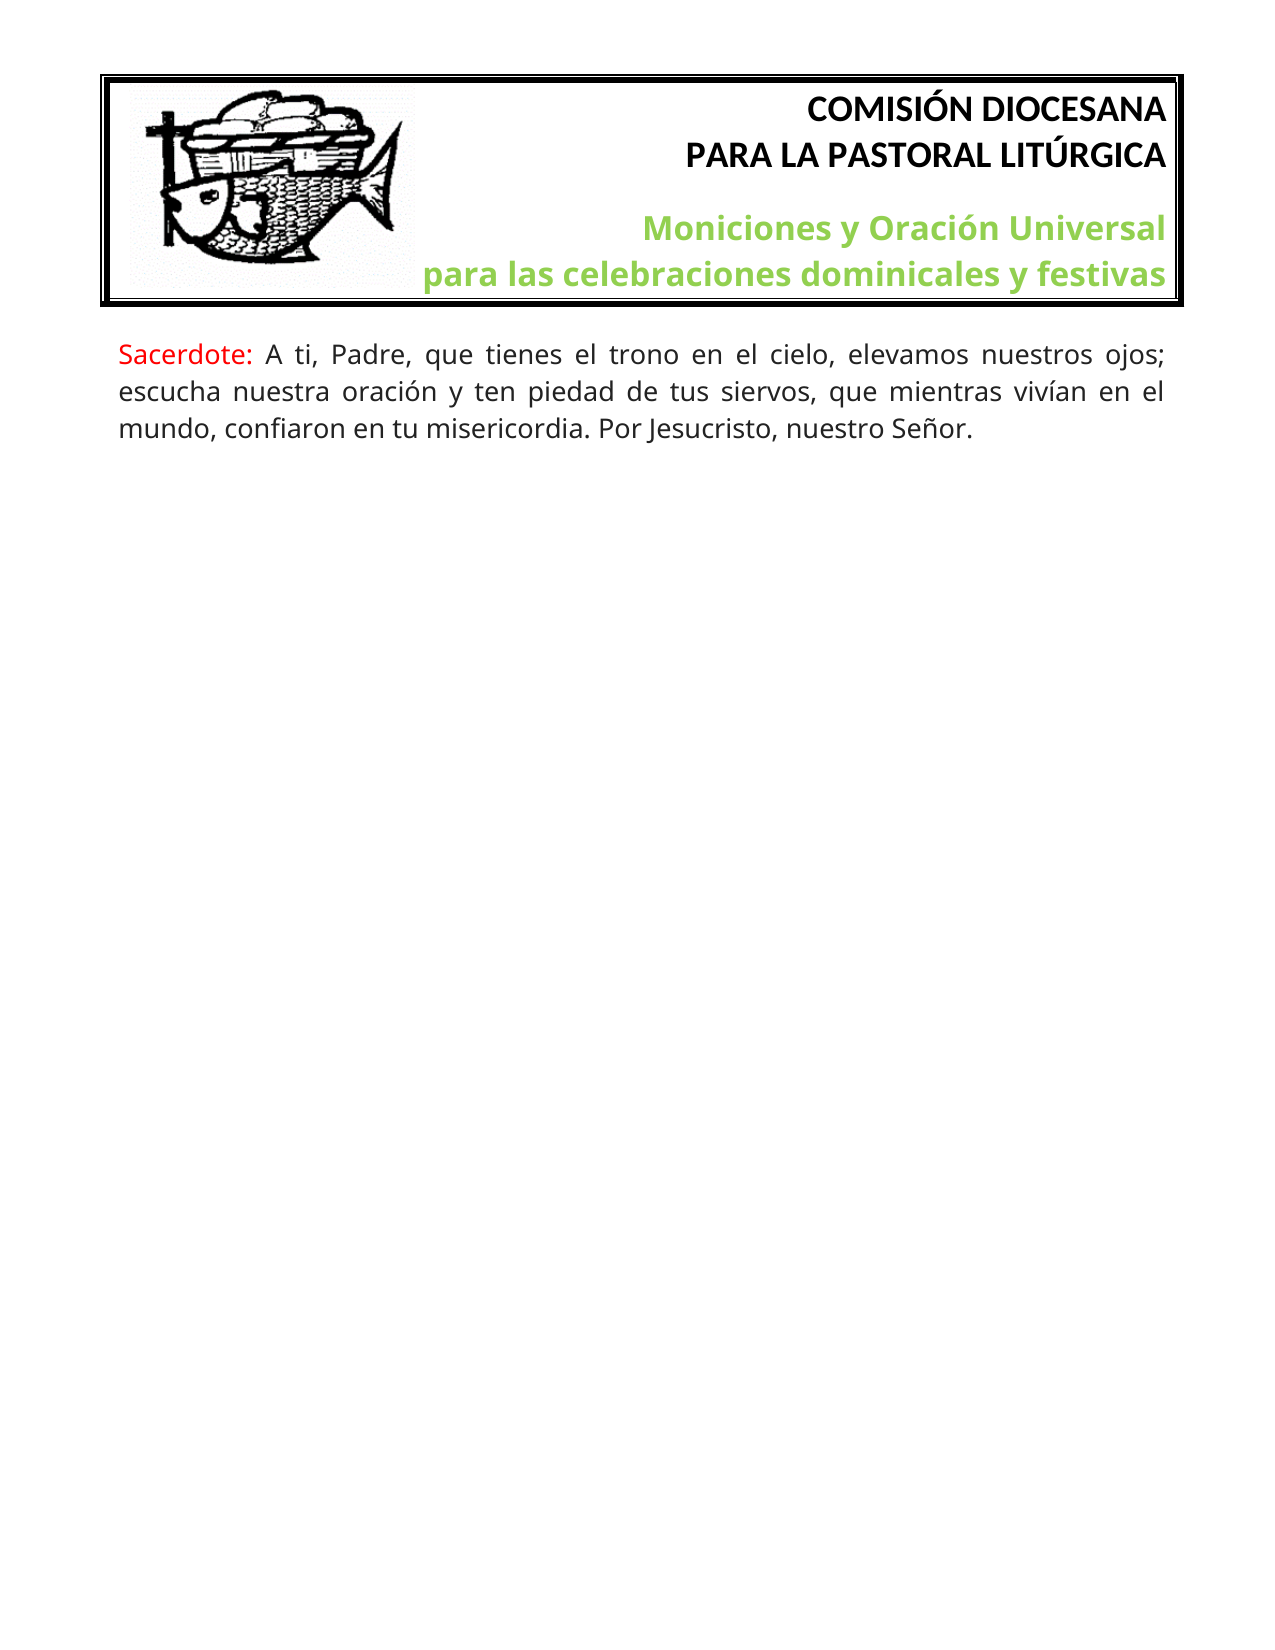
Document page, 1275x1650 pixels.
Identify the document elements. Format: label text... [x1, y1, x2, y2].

picture [127, 83, 418, 288]
text Sacerdote: A ti, Padre, que tienes el trono en el cielo, elevamos nuestros ojos; escucha nuestra oración y ten piedad de tus siervos, que mientras vivían en el mundo, confiaron en tu misericordia. Por Jesucristo, nuestro Señor. [118, 335, 1167, 446]
